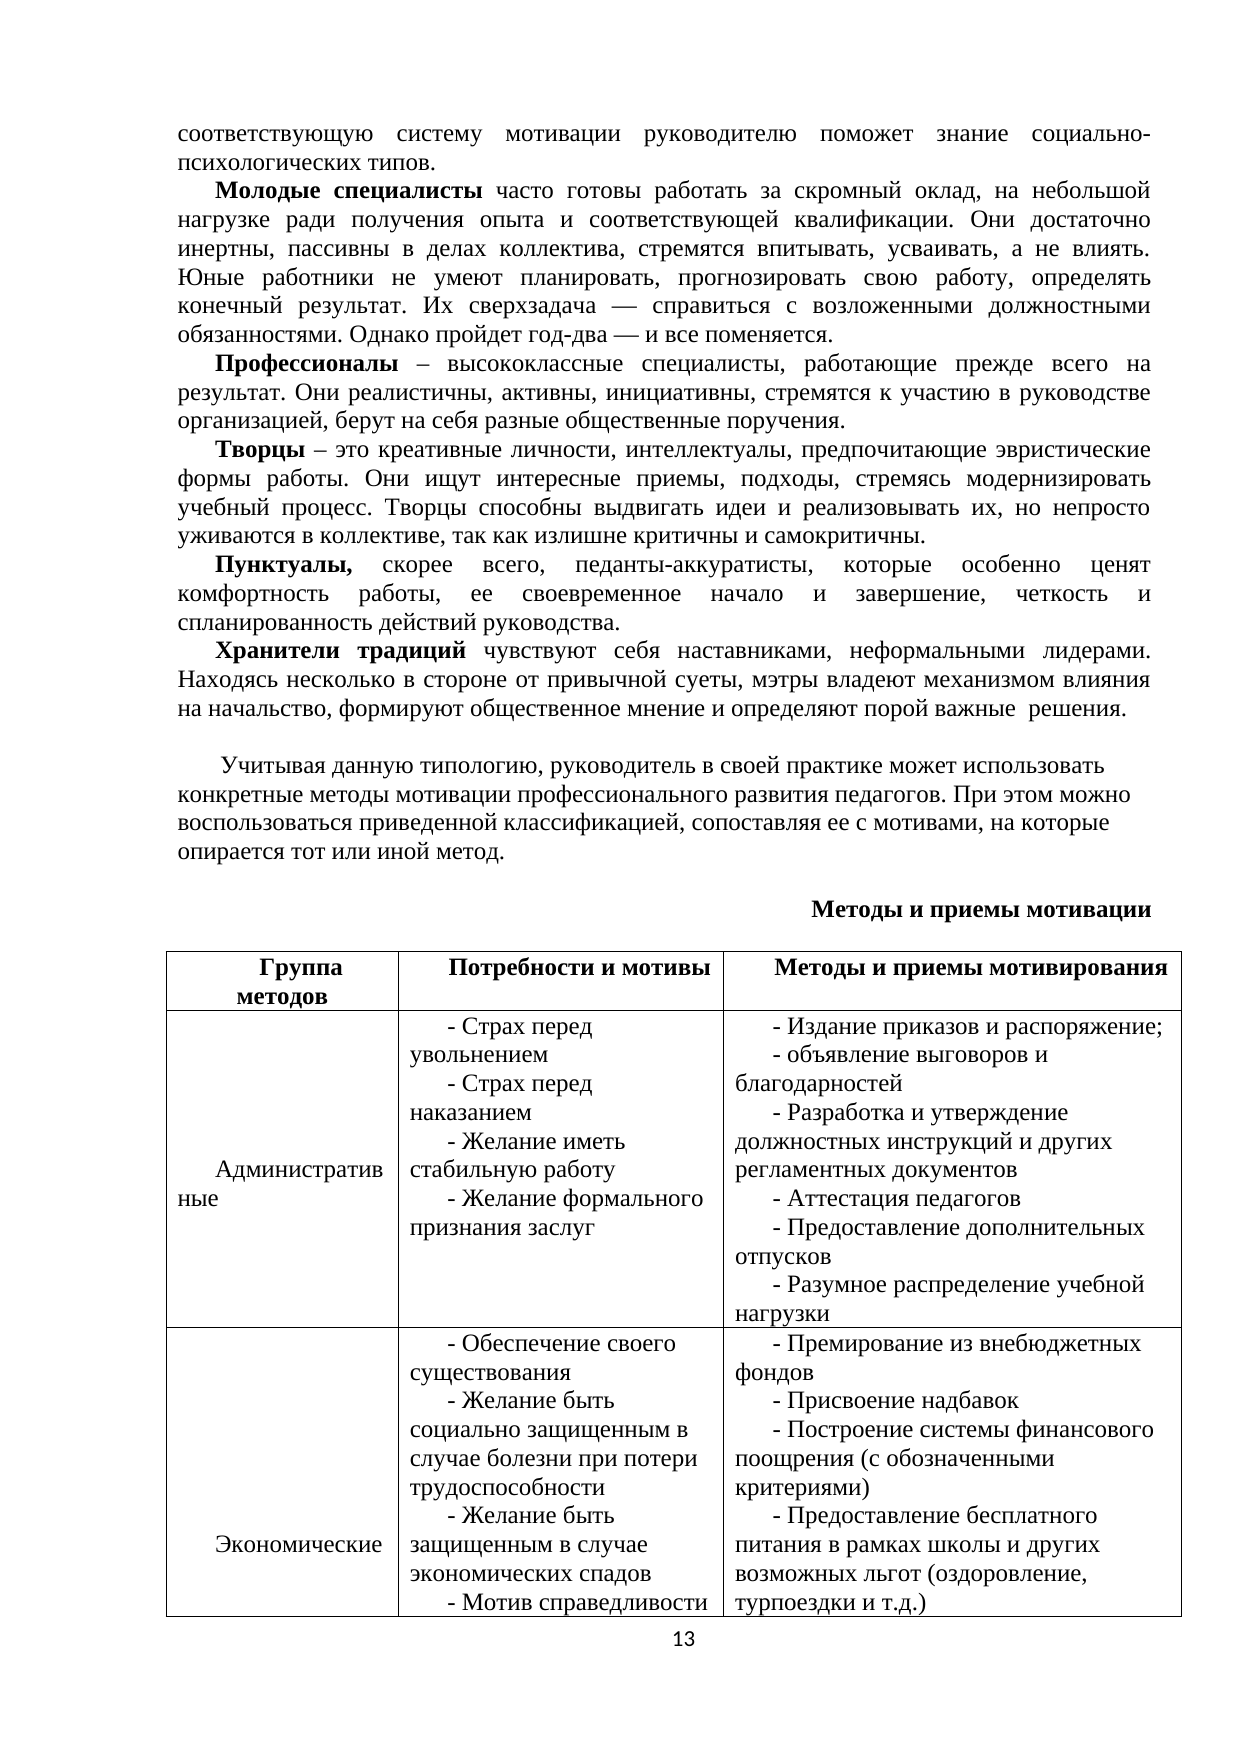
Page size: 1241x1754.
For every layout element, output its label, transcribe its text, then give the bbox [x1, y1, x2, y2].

text Молодые специалисты часто готовы работать за скромный оклад, на небольшой нагрузке ради получения опыта и соответствующей квалификации. Они достаточно инертны, пассивны в делах коллектива, стремятся впитывать, усваивать, а не влиять. Юные работники не умеют планировать, прогнозировать свою работу, определять конечный результат. Их сверхзадача — справиться с возложенными должностными обязанностями. Однако пройдет год-два — и все поменяется. [177, 176, 1152, 348]
text Методы и приемы мотивации [177, 894, 1152, 922]
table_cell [724, 1328, 1181, 1616]
table_cell Административные [167, 1011, 398, 1327]
table_cell Экономические [167, 1328, 398, 1616]
text Хранители традиций чувствуют себя наставниками, неформальными лидерами. Находясь несколько в стороне от привычной суеты, мэтры владеют механизмом влияния на начальство, формируют общественное мнение и определяют порой важные решения. [177, 636, 1152, 722]
text Творцы – это креативные личности, интеллектуалы, предпочитающие эвристические формы работы. Они ищут интересные приемы, подходы, стремясь модернизировать учебный процесс. Творцы способны выдвигать идеи и реализовывать их, но непросто уживаются в коллективе, так как излишне критичны и самокритичны. [177, 434, 1152, 549]
table_header Методы и приемы мотивирования [724, 952, 1181, 1010]
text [177, 118, 1152, 176]
text Пунктуалы, скорее всего, педанты-аккуратисты, которые особенно ценят комфортность работы, ее своевременное начало и завершение, четкость и спланированность действий руководства. [177, 549, 1152, 636]
text Профессионалы – высококлассные специалисты, работающие прежде всего на результат. Они реалистичны, активны, инициативны, стремятся к участию в руководстве организацией, берут на себя разные общественные поручения. [177, 348, 1152, 434]
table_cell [399, 1328, 723, 1616]
text Учитывая данную типологию, руководитель в своей практике может использовать конкретные методы мотивации профессионального развития педагогов. При этом можно воспользоваться приведенной классификацией, сопоставляя ее с мотивами, на которые опирается тот или иной метод. [177, 750, 1152, 865]
table_header Группа методов [167, 952, 398, 1010]
table_cell - Страх перед увольнением - Страх перед наказанием - Желание иметь стабильную работу - Желание формального признания заслуг [399, 1011, 723, 1327]
table_cell - Издание приказов и распоряжение; - объявление выговоров и благодарностей - Разработка и утверждение должностных инструкций и других регламентных документов - Аттестация педагогов - Предоставление дополнительных отпусков - Разумное распределение учебной нагрузки [724, 1011, 1181, 1327]
table_header Потребности и мотивы [399, 952, 723, 1010]
